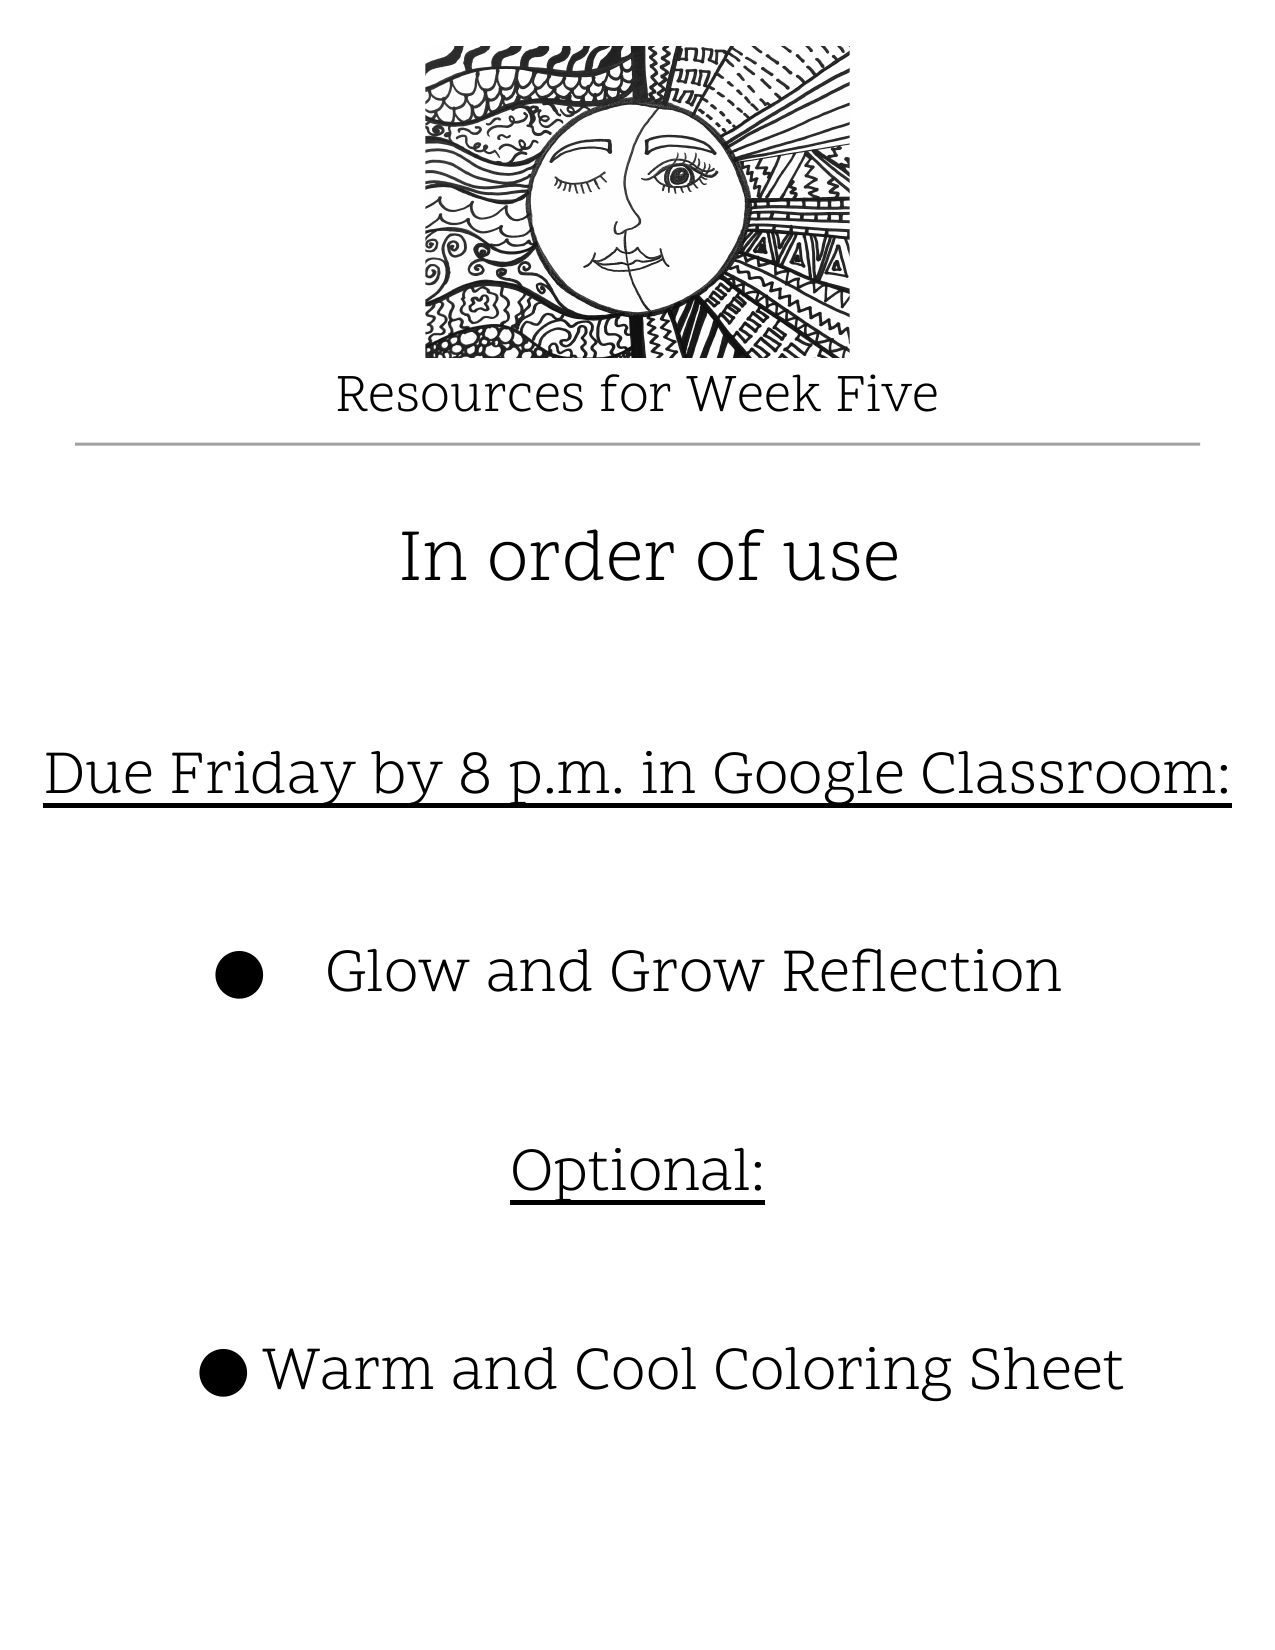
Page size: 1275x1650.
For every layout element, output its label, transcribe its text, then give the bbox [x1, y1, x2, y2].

title Resources for Week Five [37, 361, 1237, 436]
text Due Friday by 8 p.m. in Google Classroom: [37, 735, 1237, 821]
text In order of use [37, 511, 1237, 615]
list Warm and Cool Coloring Sheet [84, 1331, 1237, 1418]
picture [425, 46, 850, 358]
text Optional: [37, 1132, 1237, 1219]
list Glow and Grow Reflection [37, 934, 1237, 1020]
